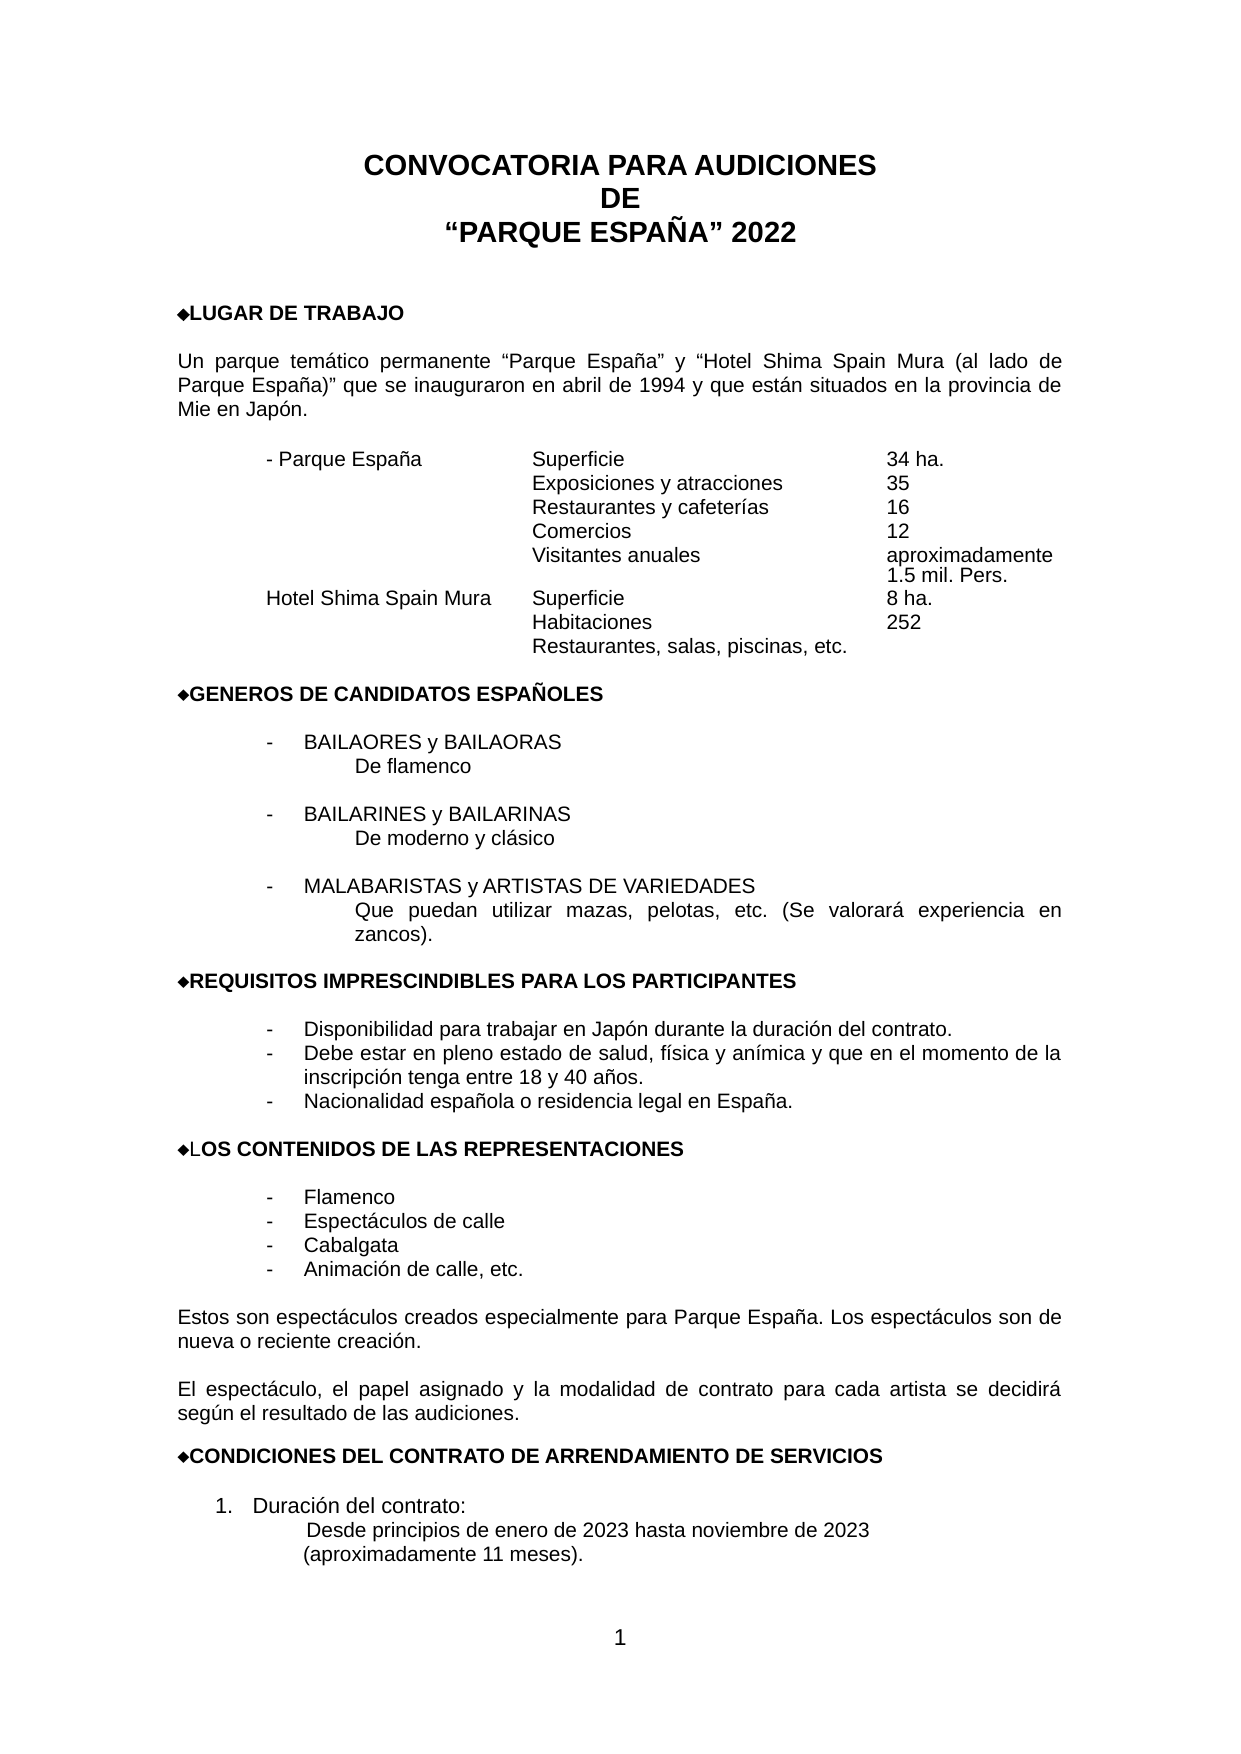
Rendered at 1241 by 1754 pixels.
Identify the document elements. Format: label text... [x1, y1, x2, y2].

list Disponibilidad para trabajar en Japón durante la duración del contrato. [266, 1017, 1063, 1041]
list MALABARISTAS y ARTISTAS DE VARIEDADES [266, 873, 1063, 897]
list BAILAORES y BAILAORAS [266, 730, 1063, 754]
text Hotel Shima Spain Mura Superficie 8 ha. [177, 586, 1063, 610]
text Un parque temático permanente “Parque España” y “Hotel Shima Spain Mura (al lado de Parque España)” que se inauguraron en abril de 1994 y que están situados en la provincia de Mie en Japón. [177, 349, 1063, 421]
list Animación de calle, etc. [266, 1257, 1063, 1281]
text Exposiciones y atracciones 35 [177, 471, 1063, 495]
text CONDICIONES DEL CONTRATO DE ARRENDAMIENTO DE SERVICIOS [177, 1444, 1063, 1468]
list Duración del contrato: [215, 1493, 1063, 1518]
text Restaurantes, salas, piscinas, etc. [177, 634, 1063, 658]
text Estos son espectáculos creados especialmente para Parque España. Los espectáculos son de nueva o reciente creación. [177, 1305, 1063, 1353]
text “PARQUE ESPAÑA” 2022 [177, 215, 1063, 248]
text LUGAR DE TRABAJO [177, 301, 1063, 325]
text LOS CONTENIDOS DE LAS REPRESENTACIONES [177, 1137, 1063, 1161]
list Flamenco [266, 1185, 1063, 1209]
text - Parque España Superficie 34 ha. [177, 447, 1063, 471]
text (aproximadamente 11 meses). [266, 1542, 1063, 1566]
text REQUISITOS IMPRESCINDIBLES PARA LOS PARTICIPANTES [177, 969, 1063, 993]
text El espectáculo, el papel asignado y la modalidad de contrato para cada artista se decidirá según el resultado de las audiciones. [177, 1377, 1063, 1425]
text DE [177, 181, 1063, 215]
list Espectáculos de calle [266, 1209, 1063, 1233]
text De moderno y clásico [266, 826, 1063, 849]
list Debe estar en pleno estado de salud, física y anímica y que en el momento de la inscripción tenga entre 18 y 40 años. [266, 1041, 1063, 1089]
text Que puedan utilizar mazas, pelotas, etc. (Se valorará experiencia en zancos). [354, 897, 1063, 945]
text Comercios 12 [177, 519, 1063, 543]
list Cabalgata [266, 1233, 1063, 1257]
text De flamenco [177, 754, 1063, 778]
text Desde principios de enero de 2023 hasta noviembre de 2023 [266, 1518, 1063, 1542]
list BAILARINES y BAILARINAS [266, 802, 1063, 826]
text 1.5 mil. Pers. [798, 567, 1063, 586]
text Restaurantes y cafeterías 16 [177, 495, 1063, 519]
text Visitantes anuales aproximadamente [443, 543, 1063, 567]
text Habitaciones 252 [177, 610, 1063, 634]
text GENEROS DE CANDIDATOS ESPAÑOLES [177, 682, 1063, 706]
title CONVOCATORIA PARA AUDICIONES [177, 148, 1063, 181]
list Nacionalidad española o residencia legal en España. [266, 1089, 1063, 1113]
